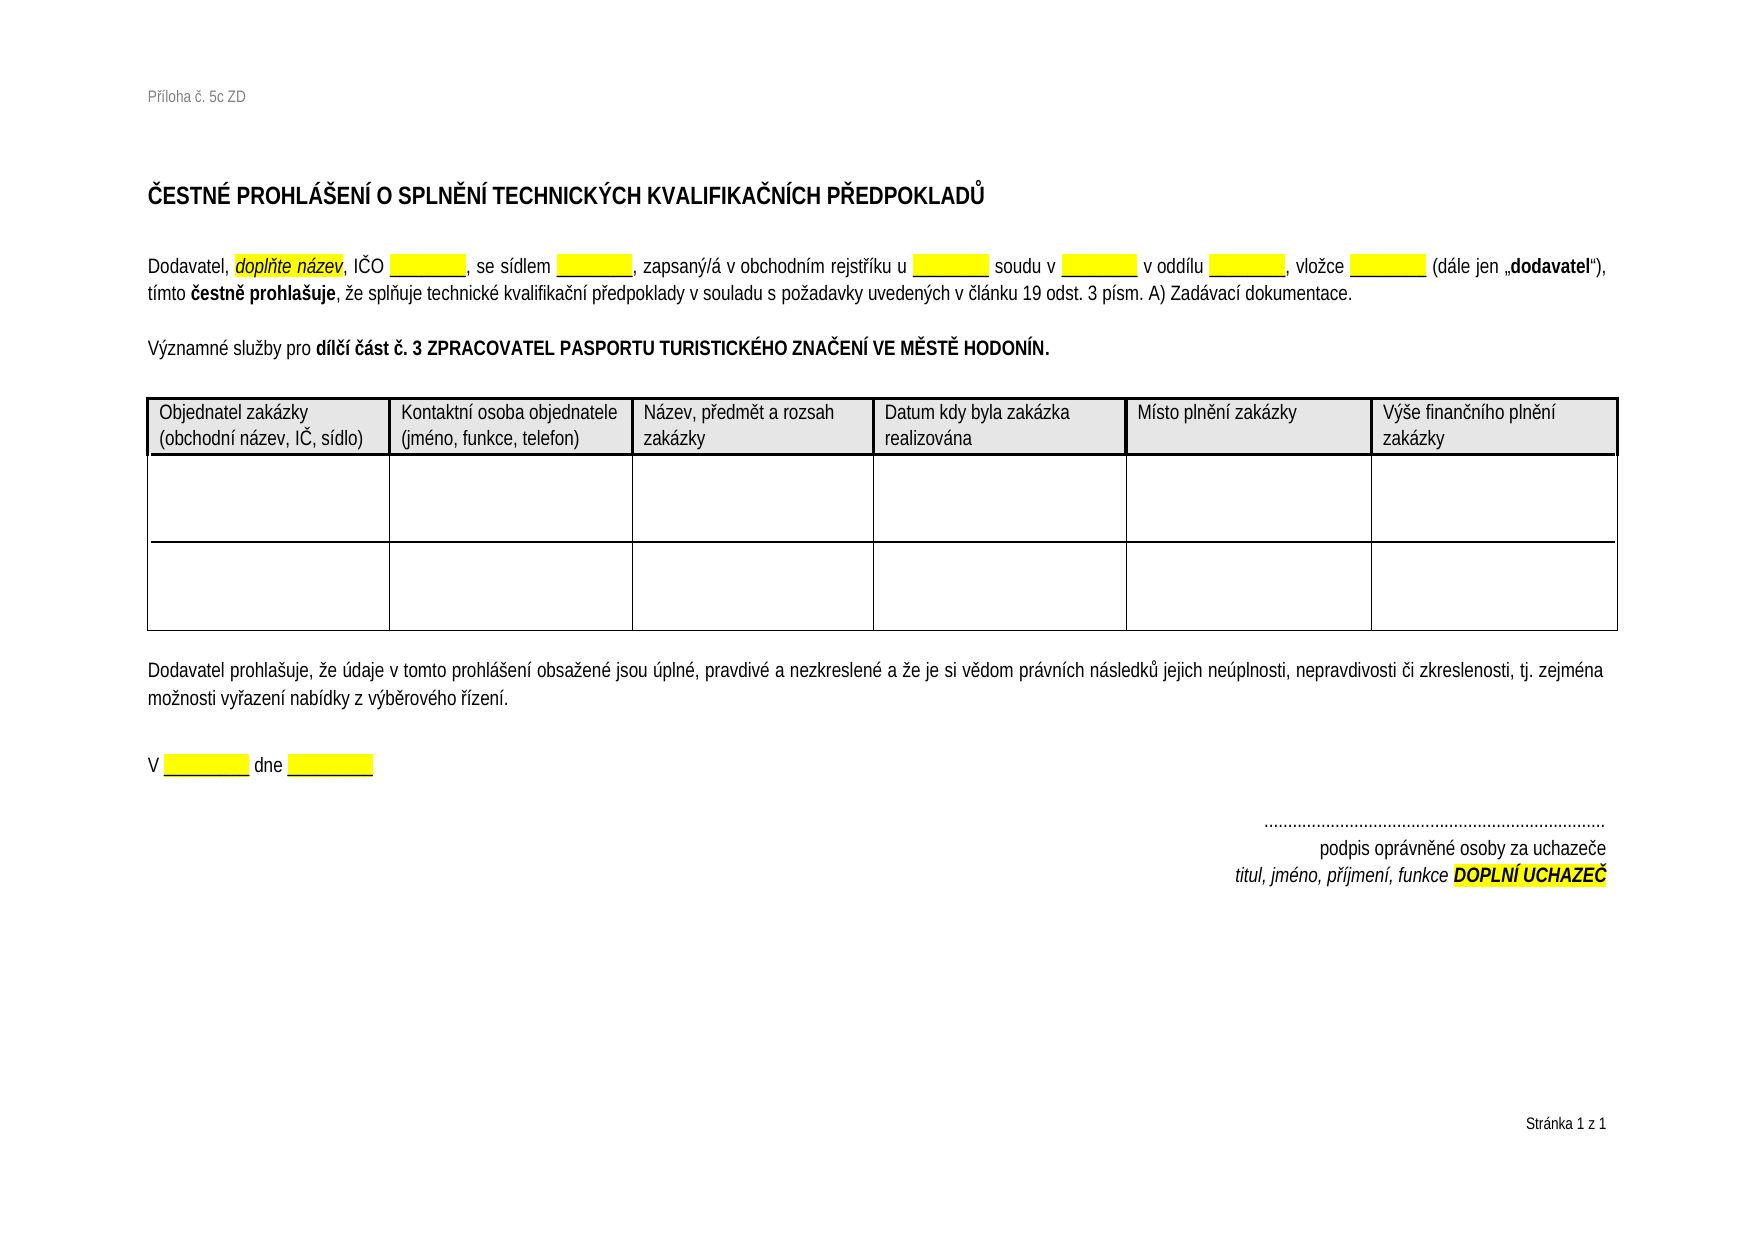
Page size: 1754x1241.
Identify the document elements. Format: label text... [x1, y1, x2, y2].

text Dodavatel, doplňte název, IČO ________, se sídlem ________, zapsaný/á v obchodním rejstříku u ________ soudu v ________ v oddílu ________, vložce ________ (dále jen „dodavatel“), tímto čestně prohlašuje, že splňuje technické kvalifikační předpoklady v souladu s požadavky uvedených v článku 19 odst. 3 písm. A) Zadávací dokumentace. [148, 253, 1606, 305]
table_header Název, předmět a rozsah zakázky [634, 400, 872, 453]
table_cell [1372, 453, 1617, 541]
text V _________ dne _________ [148, 753, 1606, 777]
table_cell [1127, 543, 1371, 630]
table_cell [633, 456, 873, 541]
table_cell [148, 453, 389, 541]
table_cell [1127, 456, 1371, 541]
table_header Výše finančního plnění zakázky [1373, 400, 1616, 453]
text ČESTNÉ PROHLÁŠENÍ O SPLNĚNÍ TECHNICKÝCH KVALIFIKAČNÍCH PŘEDPOKLADŮ [148, 181, 1606, 209]
table_cell [633, 543, 873, 630]
text titul, jméno, příjmení, funkce DOPLNÍ UCHAZEČ [148, 863, 1600, 887]
text Dodavatel prohlašuje, že údaje v tomto prohlášení obsažené jsou úplné, pravdivé a nezkreslené a že je si vědom právních následků jejich neúplnosti, nepravdivosti či zkreslenosti, tj. zejména možnosti vyřazení nabídky z výběrového řízení. [148, 658, 1606, 710]
table_cell [874, 456, 1126, 541]
table_header Kontaktní osoba objednatele (jméno, funkce, telefon) [391, 400, 631, 453]
text ........................................................................ [148, 808, 1606, 832]
table_header Datum kdy byla zakázka realizována [875, 400, 1124, 453]
text podpis oprávněné osoby za uchazeče [148, 836, 1606, 860]
table_cell [148, 541, 389, 630]
table_cell [390, 456, 632, 541]
table_cell [390, 543, 632, 630]
table_header Místo plnění zakázky [1128, 400, 1370, 453]
text Významné služby pro dílčí část č. 3 ZPRACOVATEL PASPORTU TURISTICKÉHO ZNAČENÍ VE MĚSTĚ HODONÍN. [148, 336, 1606, 360]
table_cell [1372, 541, 1617, 630]
table_cell [874, 543, 1126, 630]
table_header Objednatel zakázky (obchodní název, IČ, sídlo) [149, 400, 388, 453]
